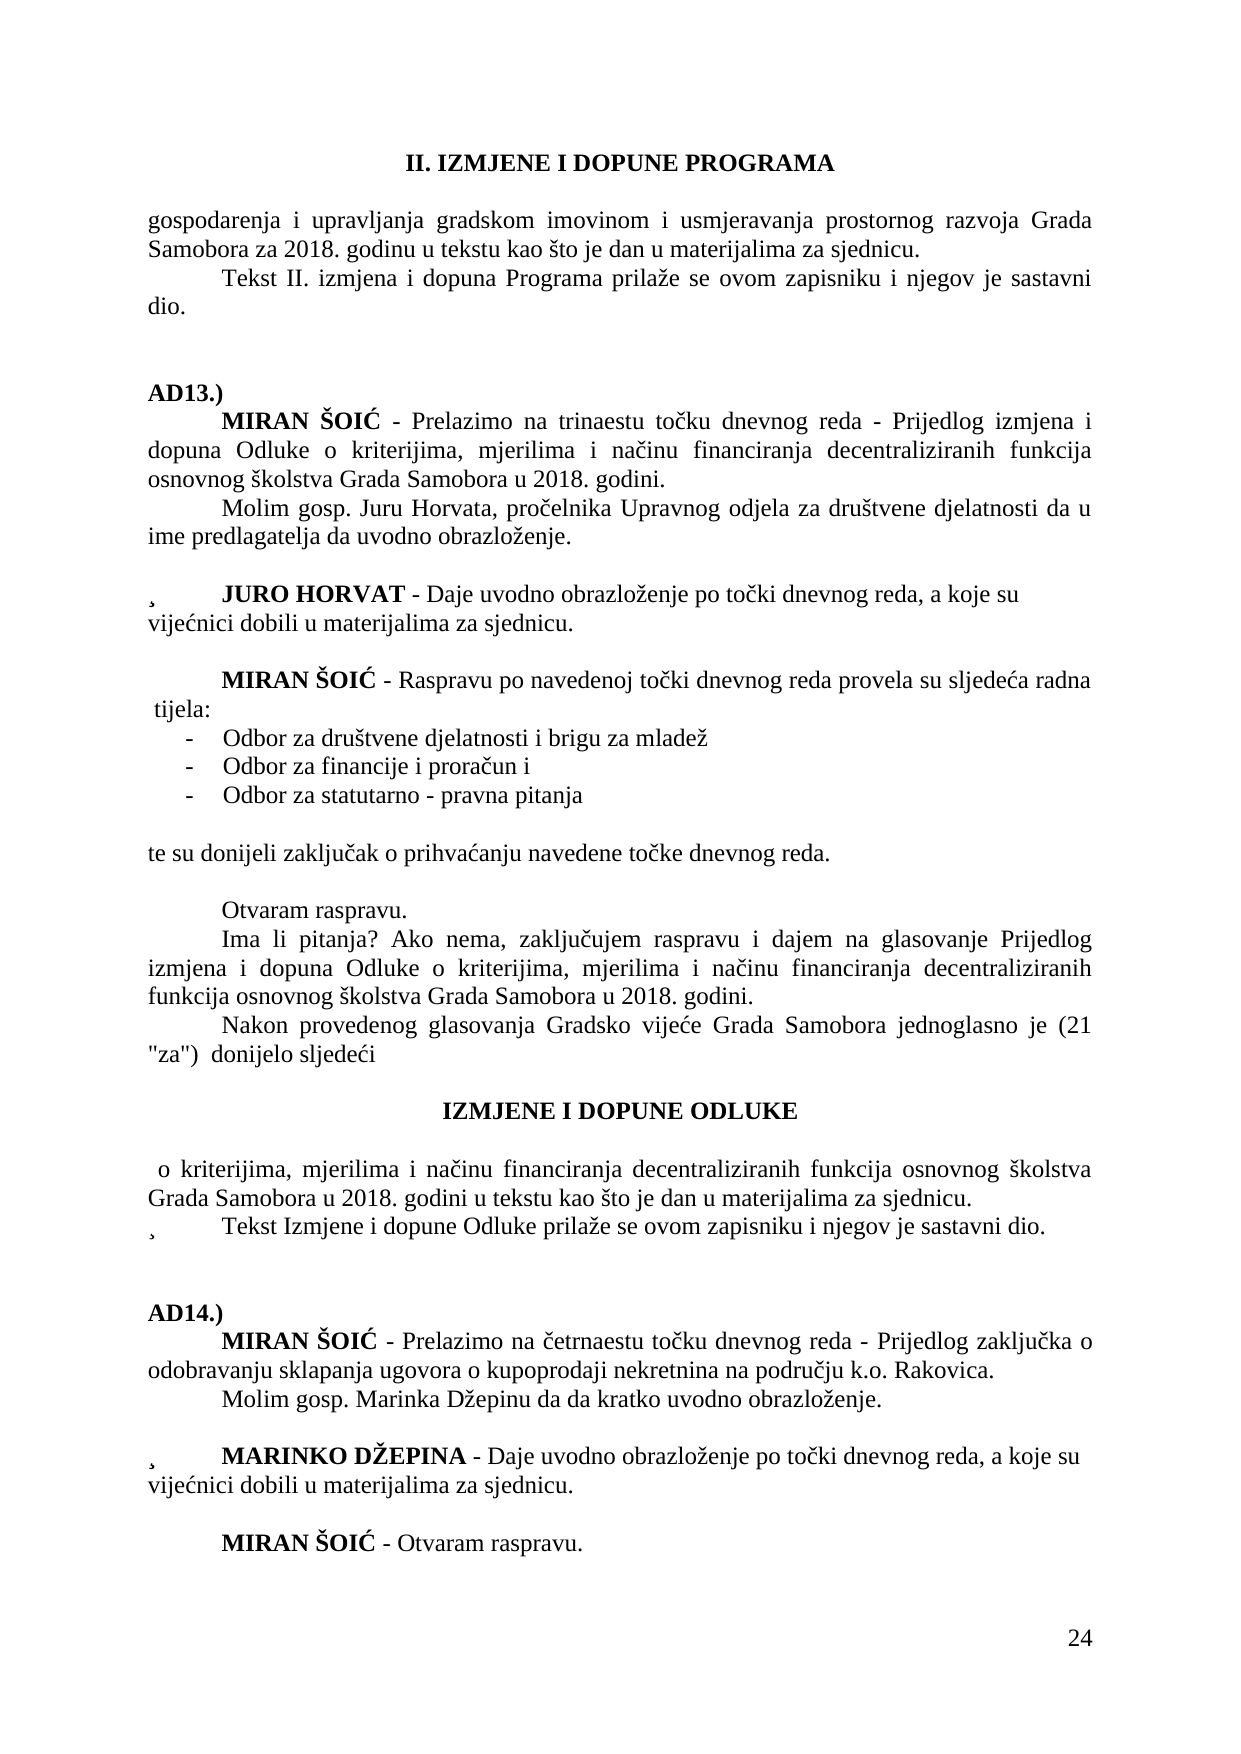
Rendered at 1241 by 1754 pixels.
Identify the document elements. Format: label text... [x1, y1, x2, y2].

text Nakon provedenog glasovanja Gradsko vijeće Grada Samobora jednoglasno je (21 "za") donijelo sljedeći [148, 1010, 1093, 1068]
text ¸ JURO HORVAT - Daje uvodno obrazloženje po točki dnevnog reda, a koje su vijećnici dobili u materijalima za sjednicu. [148, 579, 1093, 636]
text te su donijeli zaključak o prihvaćanju navedene točke dnevnog reda. [148, 838, 1093, 866]
list Odbor za financije i proračun i [185, 751, 1093, 780]
list IZMJENE I DOPUNE ODLUKE [148, 1096, 1093, 1125]
text ¸ MARINKO DŽEPINA - Daje uvodno obrazloženje po točki dnevnog reda, a koje su vijećnici dobili u materijalima za sjednicu. [148, 1441, 1093, 1499]
list o kriterijima, mjerilima i načinu financiranja decentraliziranih funkcija osnovnog školstva Grada Samobora u 2018. godini u tekstu kao što je dan u materijalima za sjednicu. [148, 1154, 1093, 1211]
list ¸ Tekst Izmjene i dopune Odluke prilaže se ovom zapisniku i njegov je sastavni dio. [148, 1211, 1093, 1240]
text AD14.) [148, 1298, 1093, 1326]
text MIRAN ŠOIĆ - Otvaram raspravu. [154, 1528, 1093, 1556]
list Ima li pitanja? Ako nema, zaključujem raspravu i dajem na glasovanje Prijedlog izmjena i dopuna Odluke o kriterijima, mjerilima i načinu financiranja decentraliziranih funkcija osnovnog školstva Grada Samobora u 2018. godini. [148, 924, 1093, 1010]
text Molim gosp. Juru Horvata, pročelnika Upravnog odjela za društvene djelatnosti da u ime predlagatelja da uvodno obrazloženje. [148, 493, 1093, 550]
list gospodarenja i upravljanja gradskom imovinom i usmjeravanja prostornog razvoja Grada Samobora za 2018. godinu u tekstu kao što je dan u materijalima za sjednicu. [148, 205, 1093, 263]
list MIRAN ŠOIĆ - Prelazimo na trinaestu točku dnevnog reda - Prijedlog izmjena i dopuna Odluke o kriterijima, mjerilima i načinu financiranja decentraliziranih funkcija osnovnog školstva Grada Samobora u 2018. godini. [148, 406, 1093, 493]
list Odbor za statutarno - pravna pitanja [185, 780, 1093, 809]
text MIRAN ŠOIĆ - Raspravu po navedenoj točki dnevnog reda provela su sljedeća radna tijela: [154, 665, 1093, 723]
list II. IZMJENE I DOPUNE PROGRAMA [148, 148, 1093, 176]
list MIRAN ŠOIĆ - Prelazimo na četrnaestu točku dnevnog reda - Prijedlog zaključka o odobravanju sklapanja ugovora o kupoprodaji nekretnina na području k.o. Rakovica. [148, 1326, 1093, 1384]
text AD13.) [148, 378, 1093, 406]
list Odbor za društvene djelatnosti i brigu za mladež [185, 723, 1093, 751]
text Otvaram raspravu. [148, 895, 1093, 924]
list Tekst II. izmjena i dopuna Programa prilaže se ovom zapisniku i njegov je sastavni dio. [148, 263, 1093, 320]
text Molim gosp. Marinka Džepinu da da kratko uvodno obrazloženje. [148, 1384, 1093, 1413]
